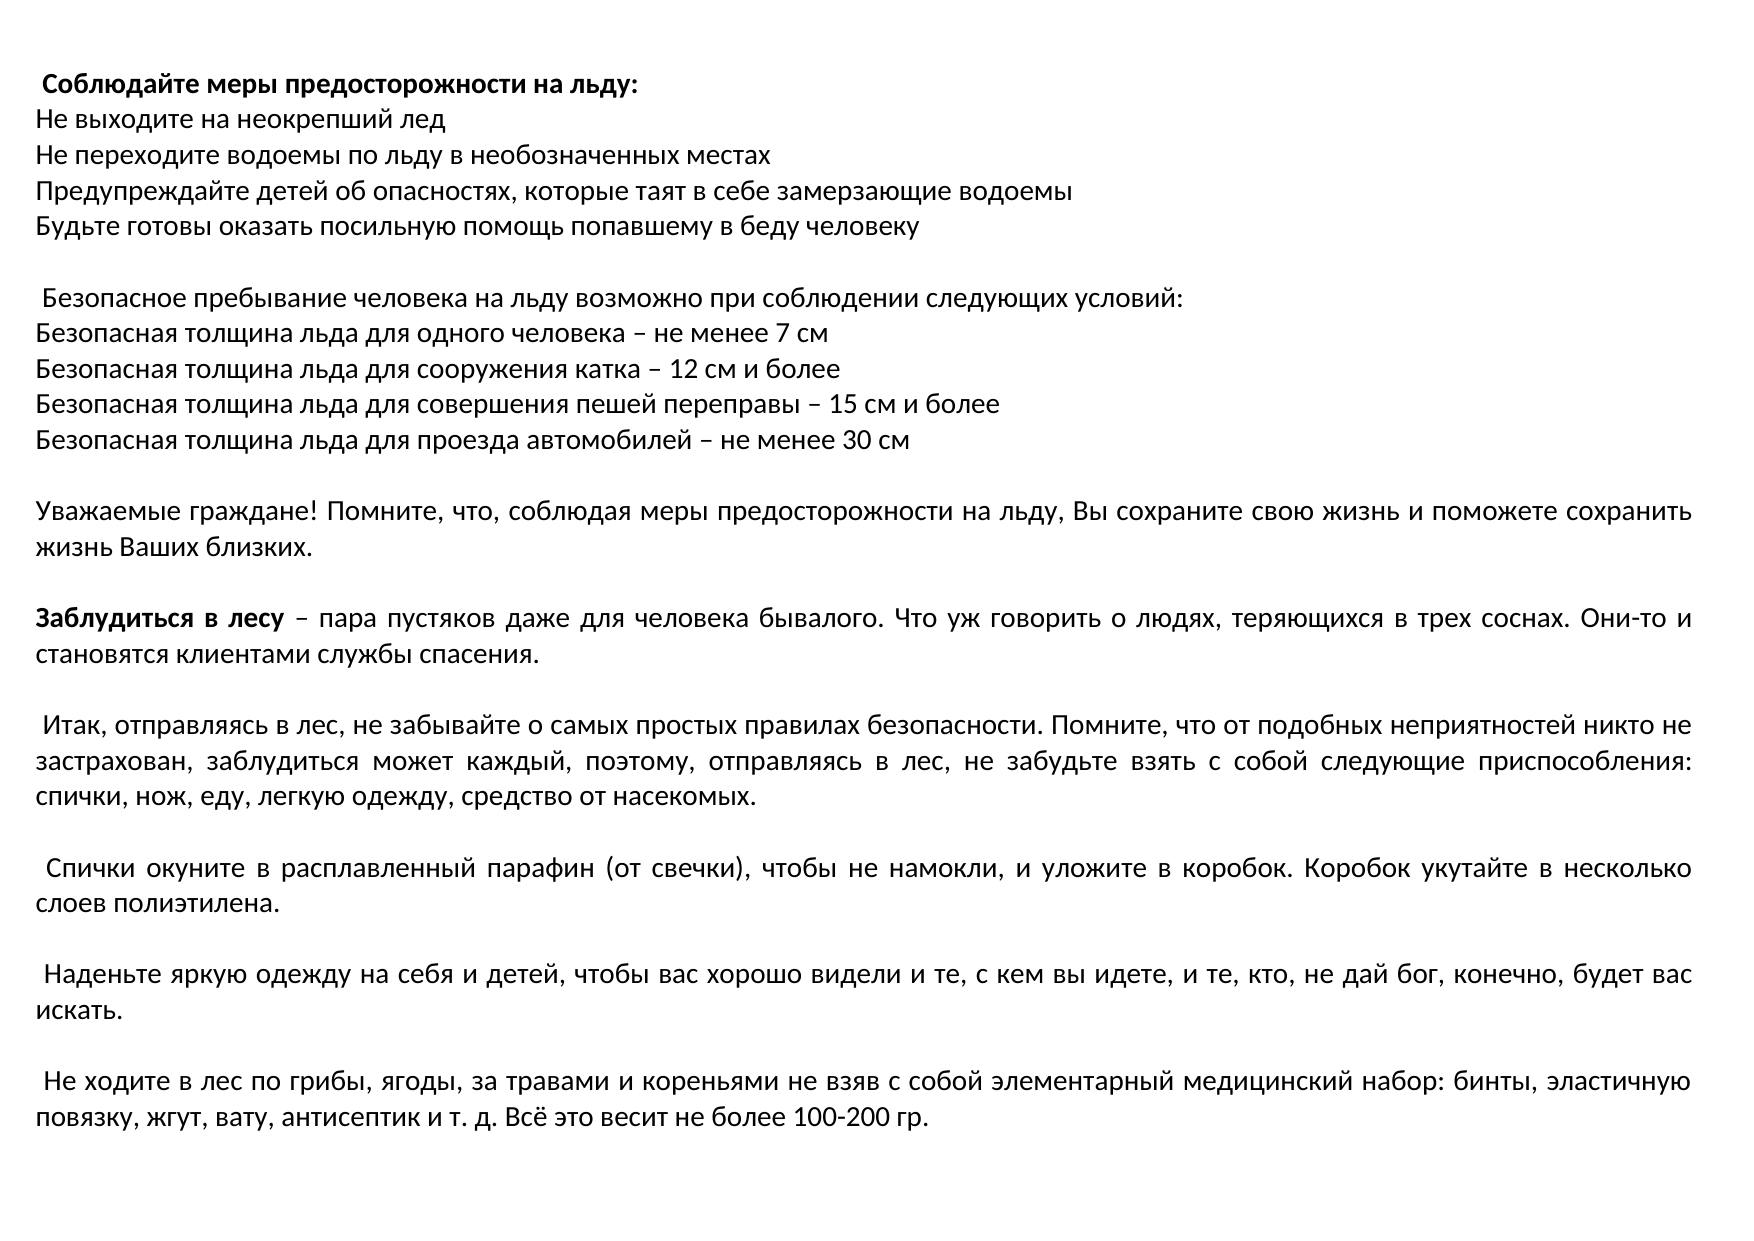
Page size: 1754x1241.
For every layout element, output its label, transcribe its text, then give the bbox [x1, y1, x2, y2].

text Не выходите на неокрепший лед [35, 101, 1695, 136]
text Безопасная толщина льда для одного человека – не менее 7 см [35, 314, 1695, 350]
text Безопасная толщина льда для проезда автомобилей – не менее 30 см [35, 421, 1695, 457]
text Наденьте яркую одежду на себя и детей, чтобы вас хорошо видели и те, с кем вы идете, и те, кто, не дай бог, конечно, будет вас искать. [35, 956, 1695, 1027]
text Соблюдайте меры предосторожности на льду: [35, 65, 1695, 101]
text Уважаемые граждане! Помните, что, соблюдая меры предосторожности на льду, Вы сохраните свою жизнь и поможете сохранить жизнь Ваших близких. [35, 492, 1695, 564]
text Безопасная толщина льда для сооружения катка – 12 см и более [35, 350, 1695, 386]
text Не ходите в лес по грибы, ягоды, за травами и кореньями не взяв с собой элементарный медицинский набор: бинты, эластичную повязку, жгут, вату, антисептик и т. д. Всё это весит не более 100-200 гр. [35, 1062, 1695, 1134]
text Спички окуните в расплавленный парафин (от свечки), чтобы не намокли, и уложите в коробок. Коробок укутайте в несколько слоев полиэтилена. [35, 849, 1695, 920]
text Безопасное пребывание человека на льду возможно при соблюдении следующих условий: [35, 279, 1695, 314]
text Заблудиться в лесу – пара пустяков даже для человека бывалого. Что уж говорить о людях, теряющихся в трех соснах. Они-то и становятся клиентами службы спасения. [35, 599, 1695, 671]
text Предупреждайте детей об опасностях, которые таят в себе замерзающие водоемы [35, 172, 1695, 207]
text Безопасная толщина льда для совершения пешей переправы – 15 см и более [35, 386, 1695, 421]
text Будьте готовы оказать посильную помощь попавшему в беду человеку [35, 207, 1695, 243]
text Итак, отправляясь в лес, не забывайте о самых простых правилах безопасности. Помните, что от подобных неприятностей никто не застрахован, заблудиться может каждый, поэтому, отправляясь в лес, не забудьте взять с собой следующие приспособления: спички, нож, еду, легкую одежду, средство от насекомых. [35, 706, 1695, 813]
text Не переходите водоемы по льду в необозначенных местах [35, 136, 1695, 172]
